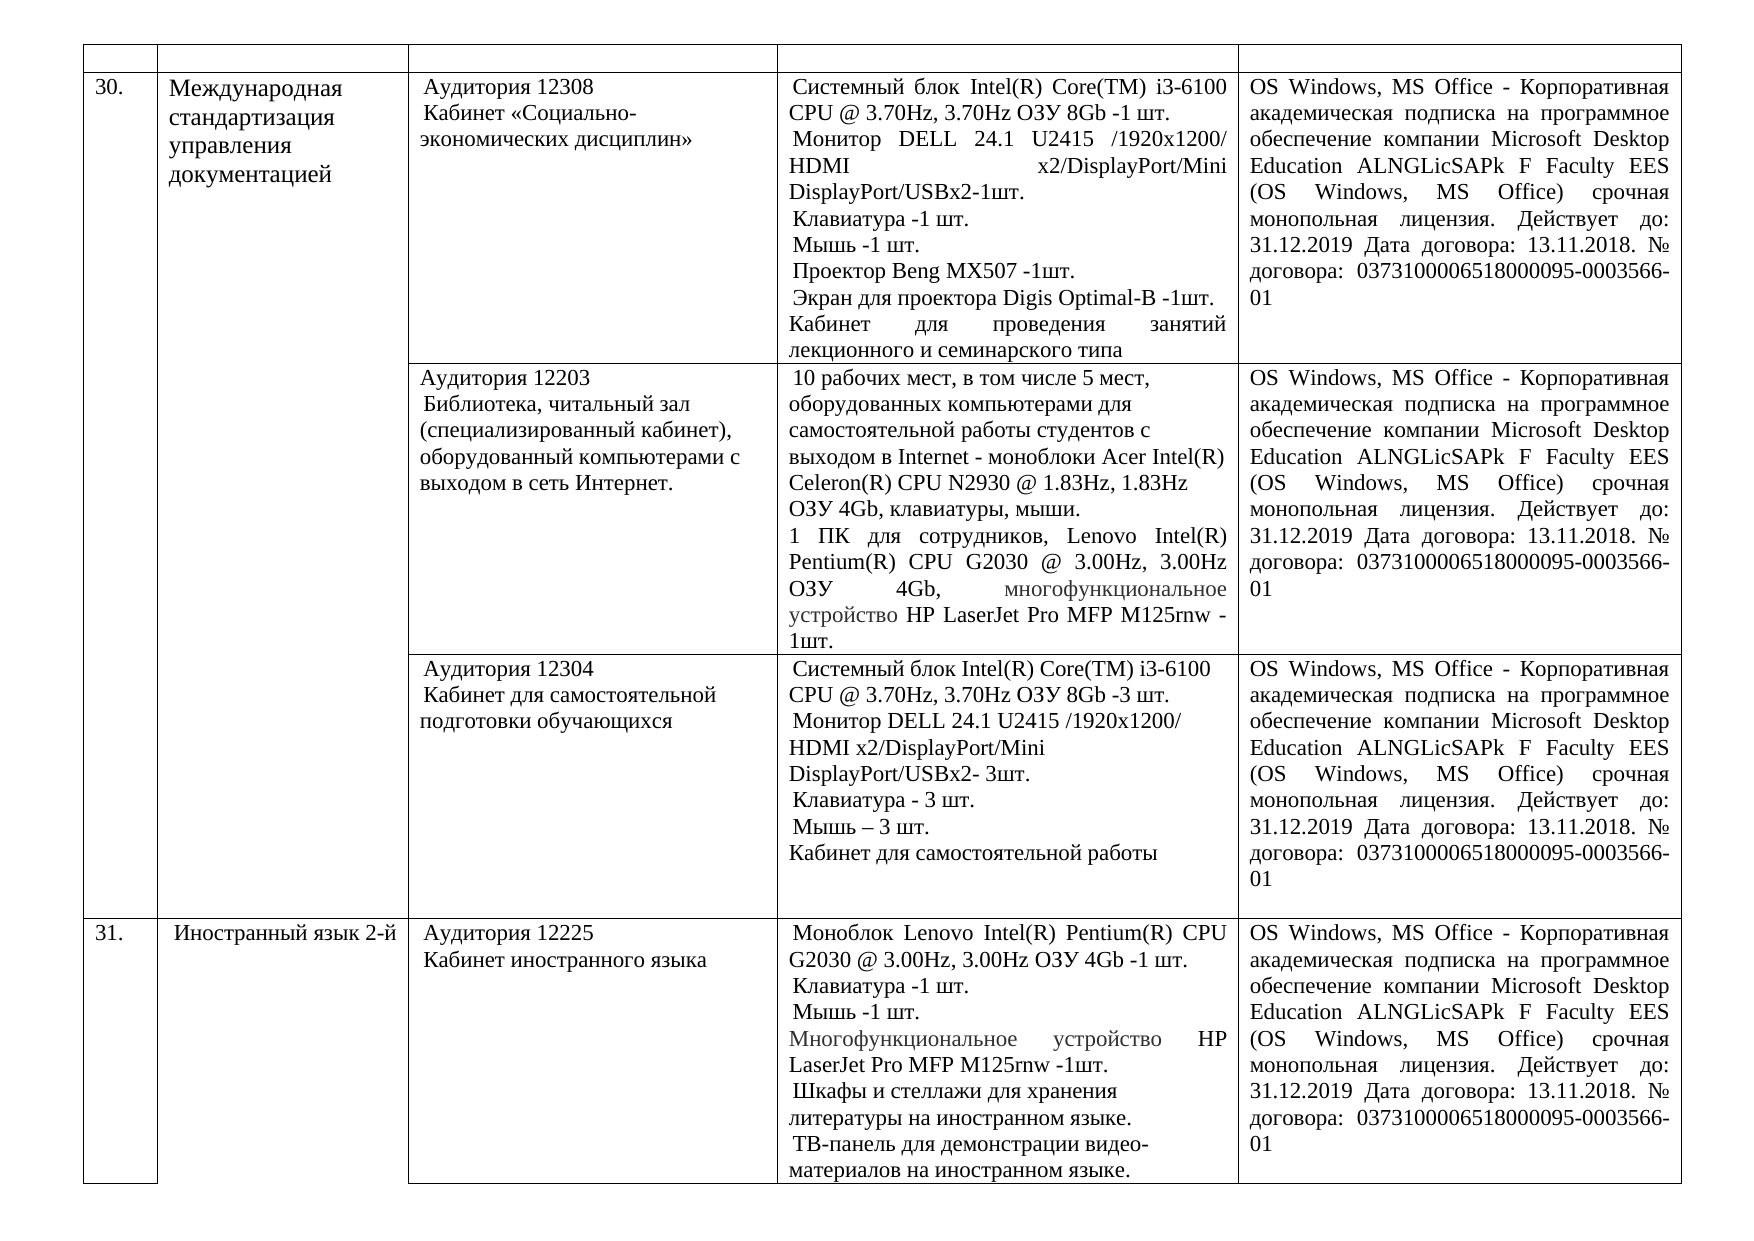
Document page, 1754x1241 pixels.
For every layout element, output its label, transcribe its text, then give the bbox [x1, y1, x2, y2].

table_cell Системный блок Intel(R) Core(TM) i3-6100 CPU @ 3.70Hz, 3.70Hz ОЗУ 8Gb -1 шт. Монитор DELL 24.1 U2415 /1920x1200/ HDMI x2/DisplayPort/Mini DisplayPort/USBx2-1шт. Клавиатура -1 шт. Мышь -1 шт. Проектор Beng MX507 -1шт. Экран для проектора Digis Optimal-B -1шт. Кабинет для проведения занятий лекционного и семинарского типа [778, 73, 1238, 363]
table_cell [778, 919, 1238, 1183]
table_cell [1239, 73, 1681, 363]
table_cell Международная стандартизация управления документацией [158, 73, 408, 918]
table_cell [1239, 919, 1681, 1183]
table_cell Аудитория 12308 Кабинет «Социально-экономических дисциплин» [409, 73, 777, 363]
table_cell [1239, 45, 1681, 72]
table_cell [778, 45, 1238, 72]
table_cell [409, 919, 777, 1183]
table_cell 31. [84, 919, 157, 1183]
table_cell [158, 919, 408, 1183]
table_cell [409, 45, 777, 72]
table_cell Аудитория 12203 Библиотека, читальный зал (специализированный кабинет), оборудованный компьютерами с выходом в сеть Интернет. [409, 364, 777, 654]
table_cell Аудитория 12304 Кабинет для самостоятельной подготовки обучающихся [409, 655, 777, 918]
table_cell 30. [84, 73, 157, 918]
